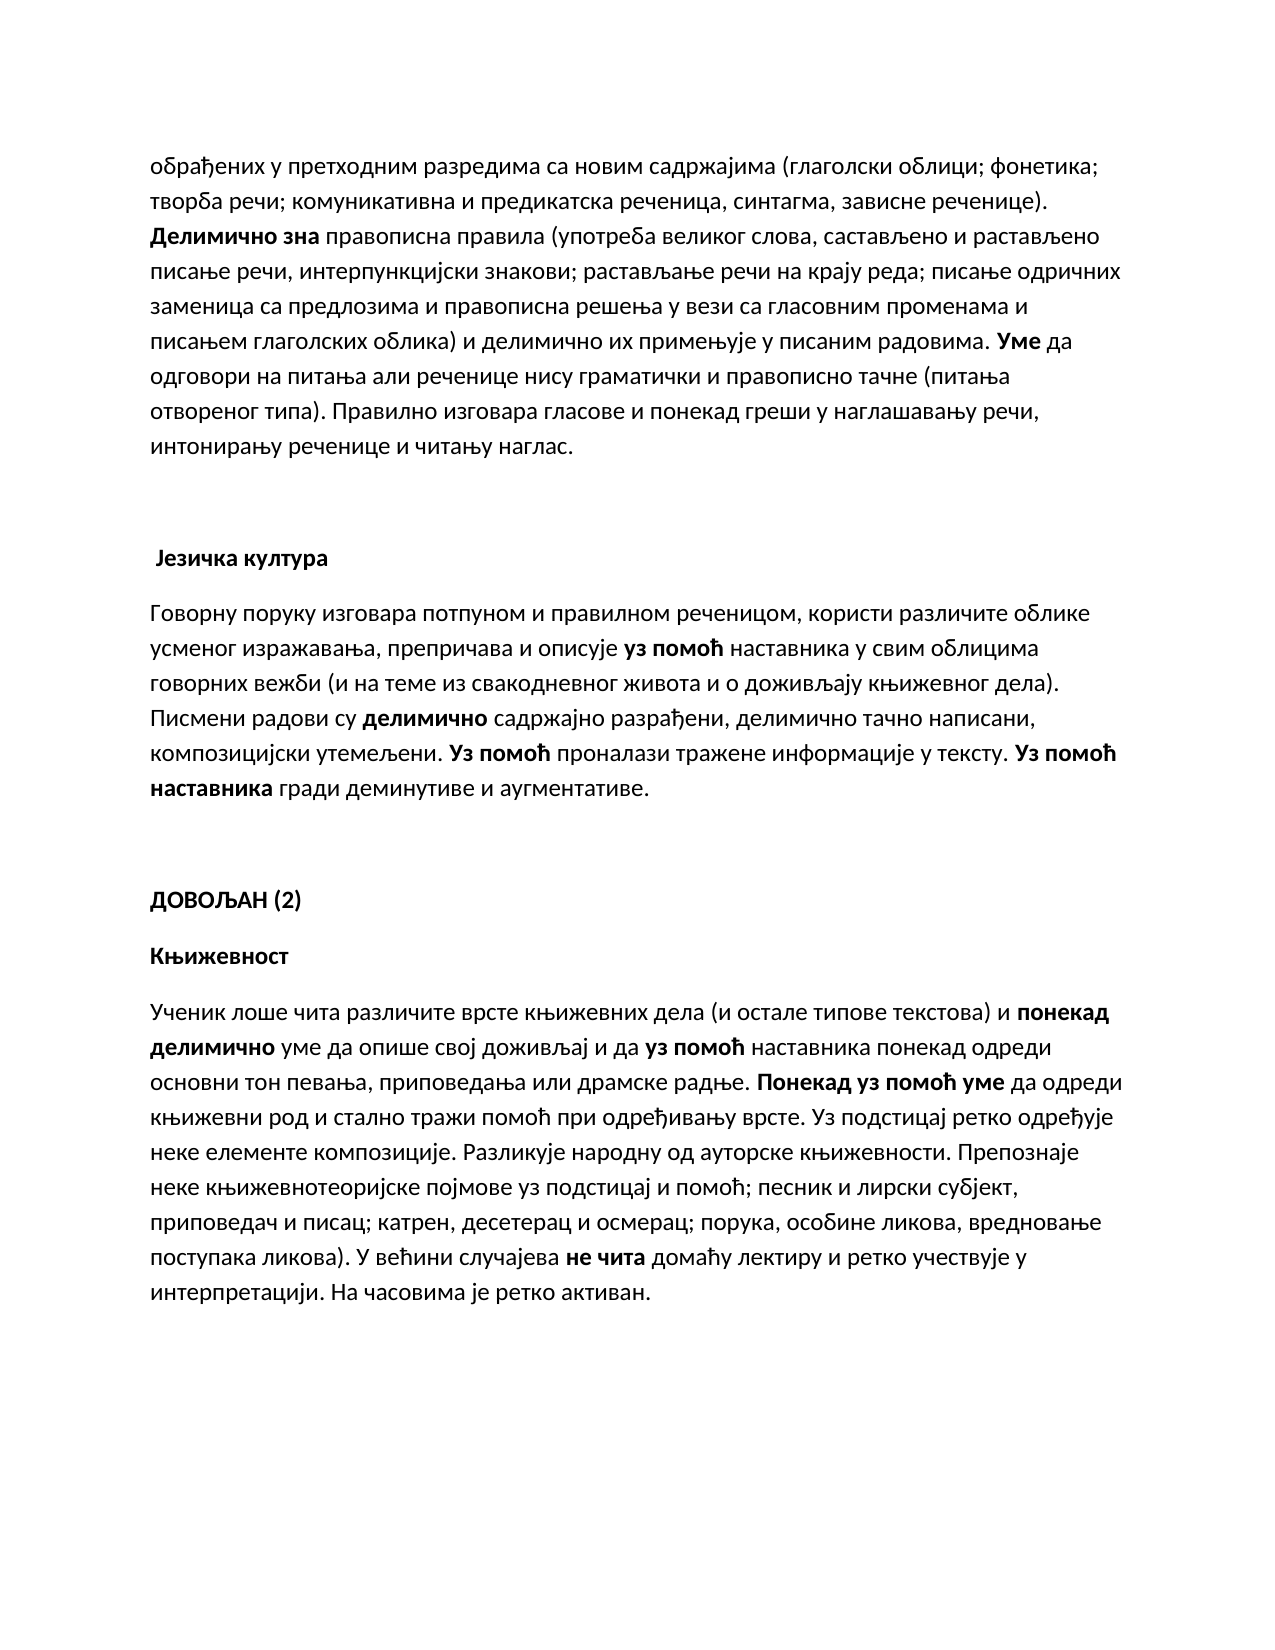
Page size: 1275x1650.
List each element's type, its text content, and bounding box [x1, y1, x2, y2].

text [150, 150, 1125, 461]
text Ученик лоше чита различите врсте књижевних дела (и остале типове текстова) и понекад делимично уме да опише свој доживљај и да уз помоћ наставника понекад одреди основни тон певања, приповедања или драмске радње. Понекад уз помоћ уме да одреди књижевни род и стално тражи помоћ при одређивању врсте. Уз подстицај ретко одређује неке елементе композиције. Разликује народну од ауторске књижевности. Препознаје неке књижевнотеоријске појмове уз подстицај и помоћ; песник и лирски субјект, приповедач и писац; катрен, десетерац и осмерац; порука, особине ликова, вредновање поступака ликова). У већини случајева не чита домаћу лектиру и ретко учествује у интерпретацији. На часовима је ретко активан. [150, 996, 1125, 1306]
text Књижевност [150, 940, 1125, 971]
text Језичка култура [150, 542, 1125, 572]
text ДОВОЉАН (2) [150, 884, 1125, 915]
text Говорну поруку изговара потпуном и правилном реченицом, користи различите облике усменог изражавања, препричава и описује уз помоћ наставника у свим облицима говорних вежби (и на теме из свакодневног живота и о доживљају књижевног дела). Писмени радови су делимично садржајно разрађени, делимично тачно написани, композицијски утемељени. Уз помоћ проналази тражене информације у тексту. Уз помоћ наставника гради деминутиве и аугментативе. [150, 597, 1125, 803]
